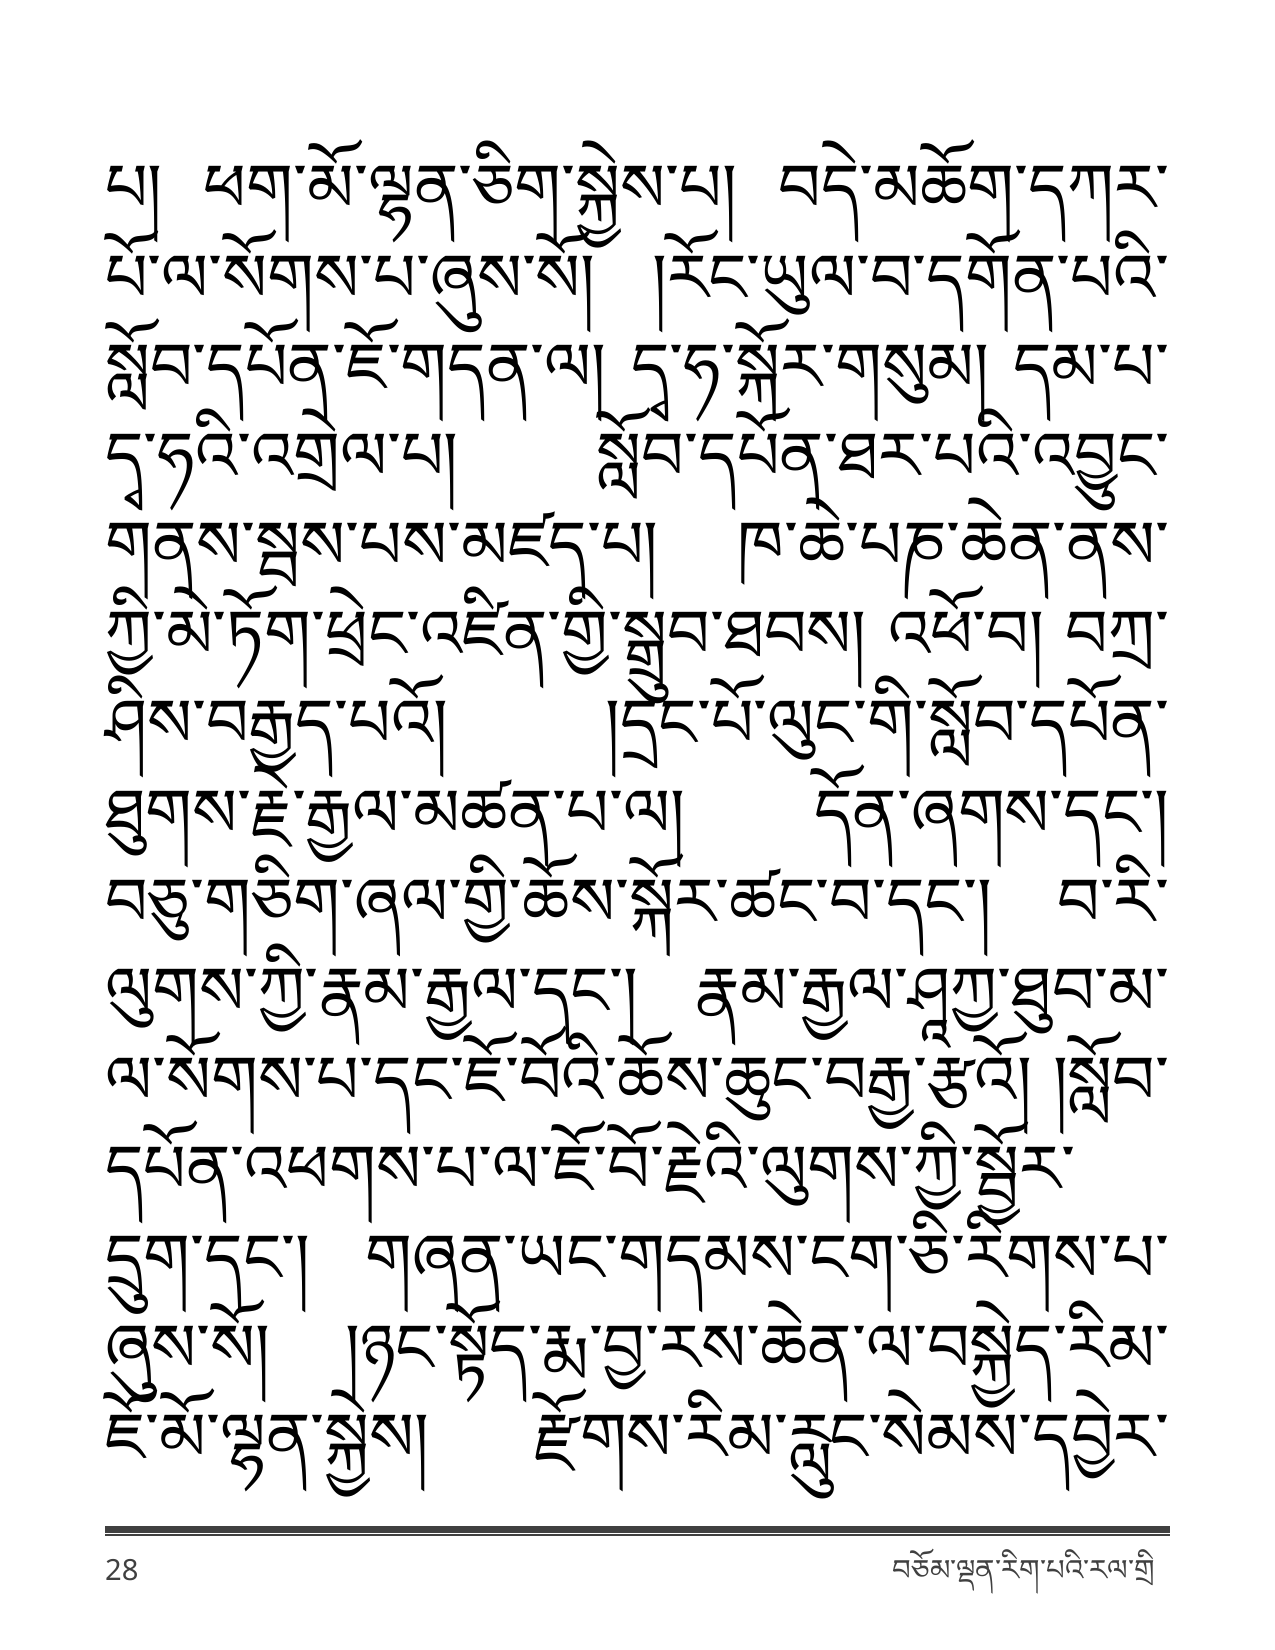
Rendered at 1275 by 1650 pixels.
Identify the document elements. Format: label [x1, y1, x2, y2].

text [105, 150, 1170, 1476]
